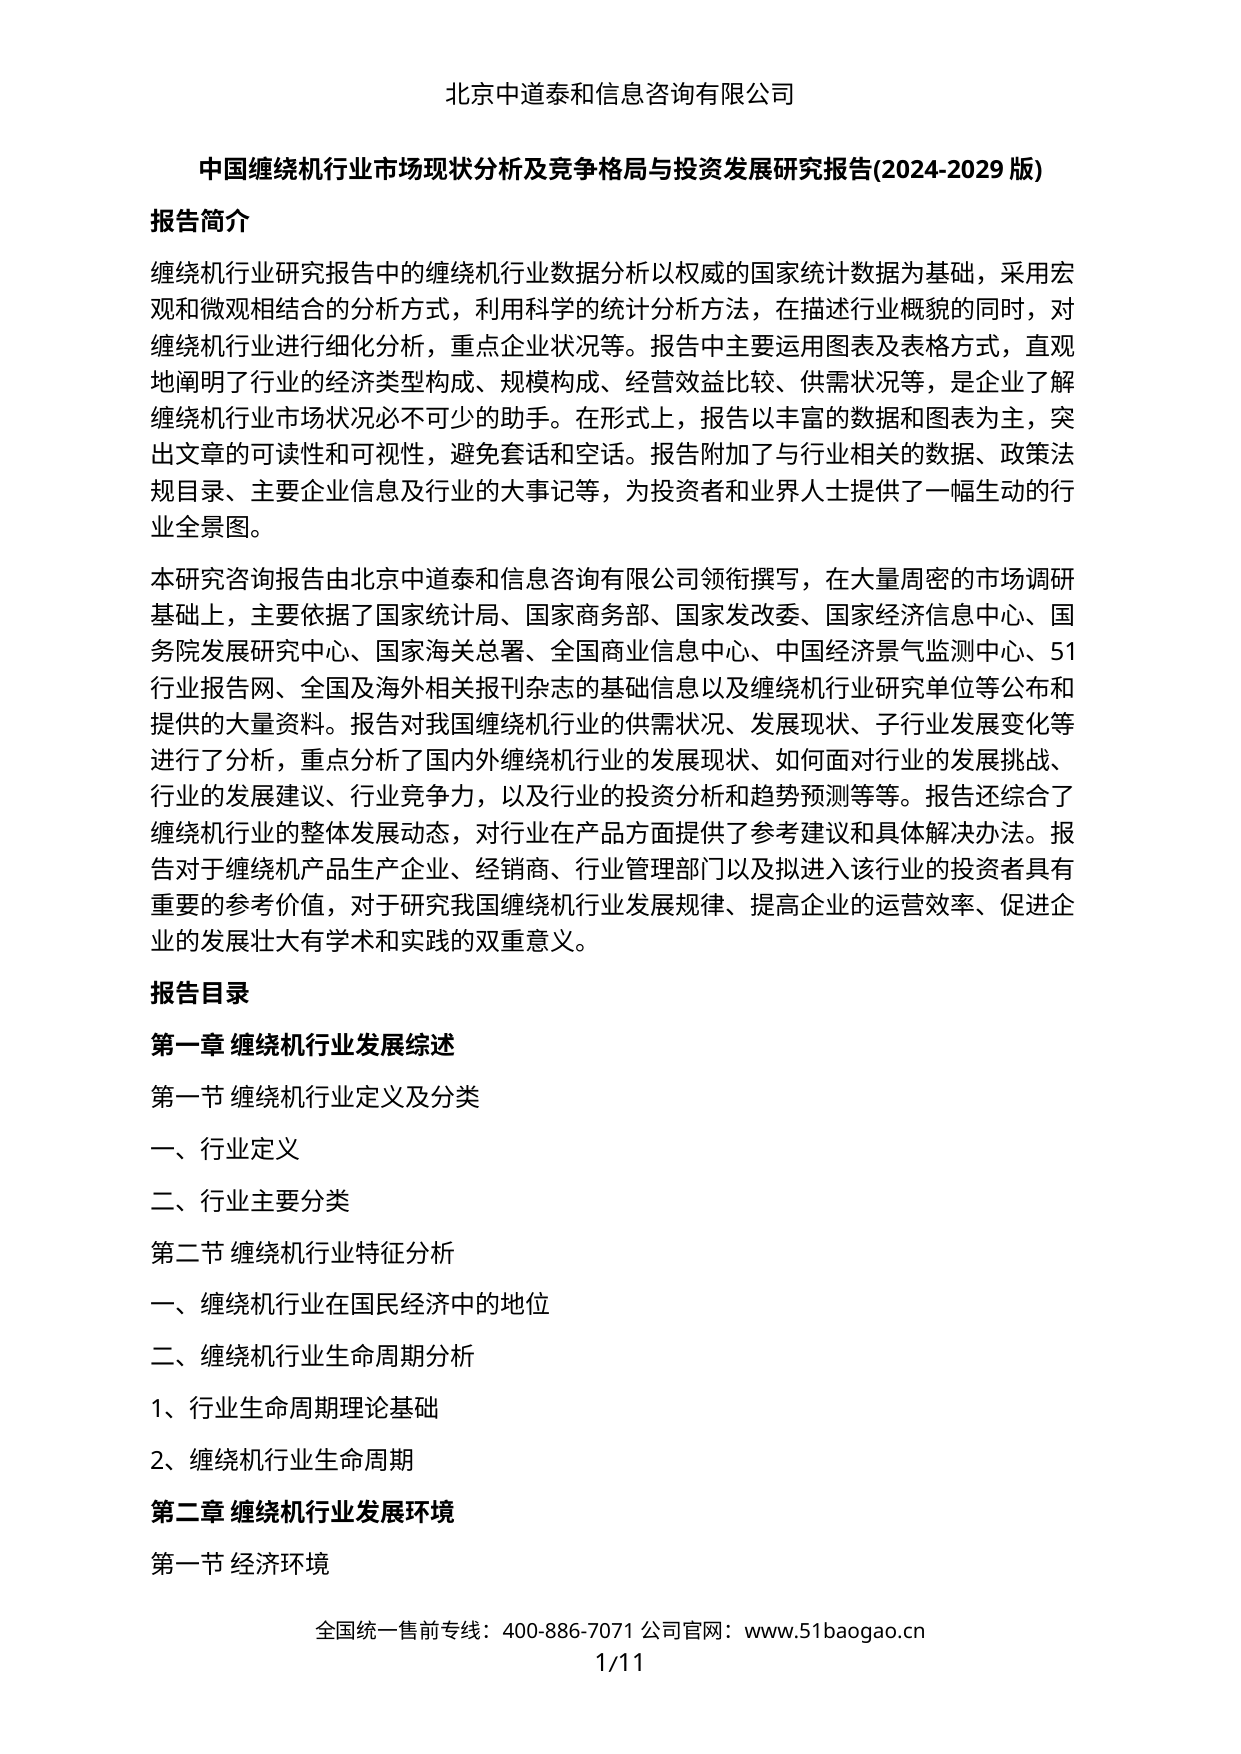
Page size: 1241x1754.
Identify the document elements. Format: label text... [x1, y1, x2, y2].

text 2、缠绕机行业生命周期 [150, 1441, 1090, 1477]
text 第二章 缠绕机行业发展环境 [150, 1492, 1090, 1529]
text 第一节 经济环境 [150, 1544, 1090, 1581]
text 1、行业生命周期理论基础 [150, 1389, 1090, 1425]
text 二、缠绕机行业生命周期分析 [150, 1337, 1090, 1373]
text 一、缠绕机行业在国民经济中的地位 [150, 1285, 1090, 1321]
text 第二节 缠绕机行业特征分析 [150, 1233, 1090, 1269]
text 第一节 缠绕机行业定义及分类 [150, 1077, 1090, 1114]
text 缠绕机行业研究报告中的缠绕机行业数据分析以权威的国家统计数据为基础，采用宏观和微观相结合的分析方式，利用科学的统计分析方法，在描述行业概貌的同时，对缠绕机行业进行细化分析，重点企业状况等。报告中主要运用图表及表格方式，直观地阐明了行业的经济类型构成、规模构成、经营效益比较、供需状况等，是企业了解缠绕机行业市场状况必不可少的助手。在形式上，报告以丰富的数据和图表为主，突出文章的可读性和可视性，避免套话和空话。报告附加了与行业相关的数据、政策法规目录、主要企业信息及行业的大事记等，为投资者和业界人士提供了一幅生动的行业全景图。 [150, 254, 1090, 544]
text 二、行业主要分类 [150, 1181, 1090, 1217]
text 第一章 缠绕机行业发展综述 [150, 1026, 1090, 1062]
text 本研究咨询报告由北京中道泰和信息咨询有限公司领衔撰写，在大量周密的市场调研基础上，主要依据了国家统计局、国家商务部、国家发改委、国家经济信息中心、国务院发展研究中心、国家海关总署、全国商业信息中心、中国经济景气监测中心、51行业报告网、全国及海外相关报刊杂志的基础信息以及缠绕机行业研究单位等公布和提供的大量资料。报告对我国缠绕机行业的供需状况、发展现状、子行业发展变化等进行了分析，重点分析了国内外缠绕机行业的发展现状、如何面对行业的发展挑战、行业的发展建议、行业竞争力，以及行业的投资分析和趋势预测等等。报告还综合了缠绕机行业的整体发展动态，对行业在产品方面提供了参考建议和具体解决办法。报告对于缠绕机产品生产企业、经销商、行业管理部门以及拟进入该行业的投资者具有重要的参考价值，对于研究我国缠绕机行业发展规律、提高企业的运营效率、促进企业的发展壮大有学术和实践的双重意义。 [150, 559, 1090, 958]
text 报告简介 [150, 202, 1090, 238]
text 报告目录 [150, 974, 1090, 1010]
text 一、行业定义 [150, 1129, 1090, 1166]
text 中国缠绕机行业市场现状分析及竞争格局与投资发展研究报告(2024-2029版) [150, 150, 1090, 186]
